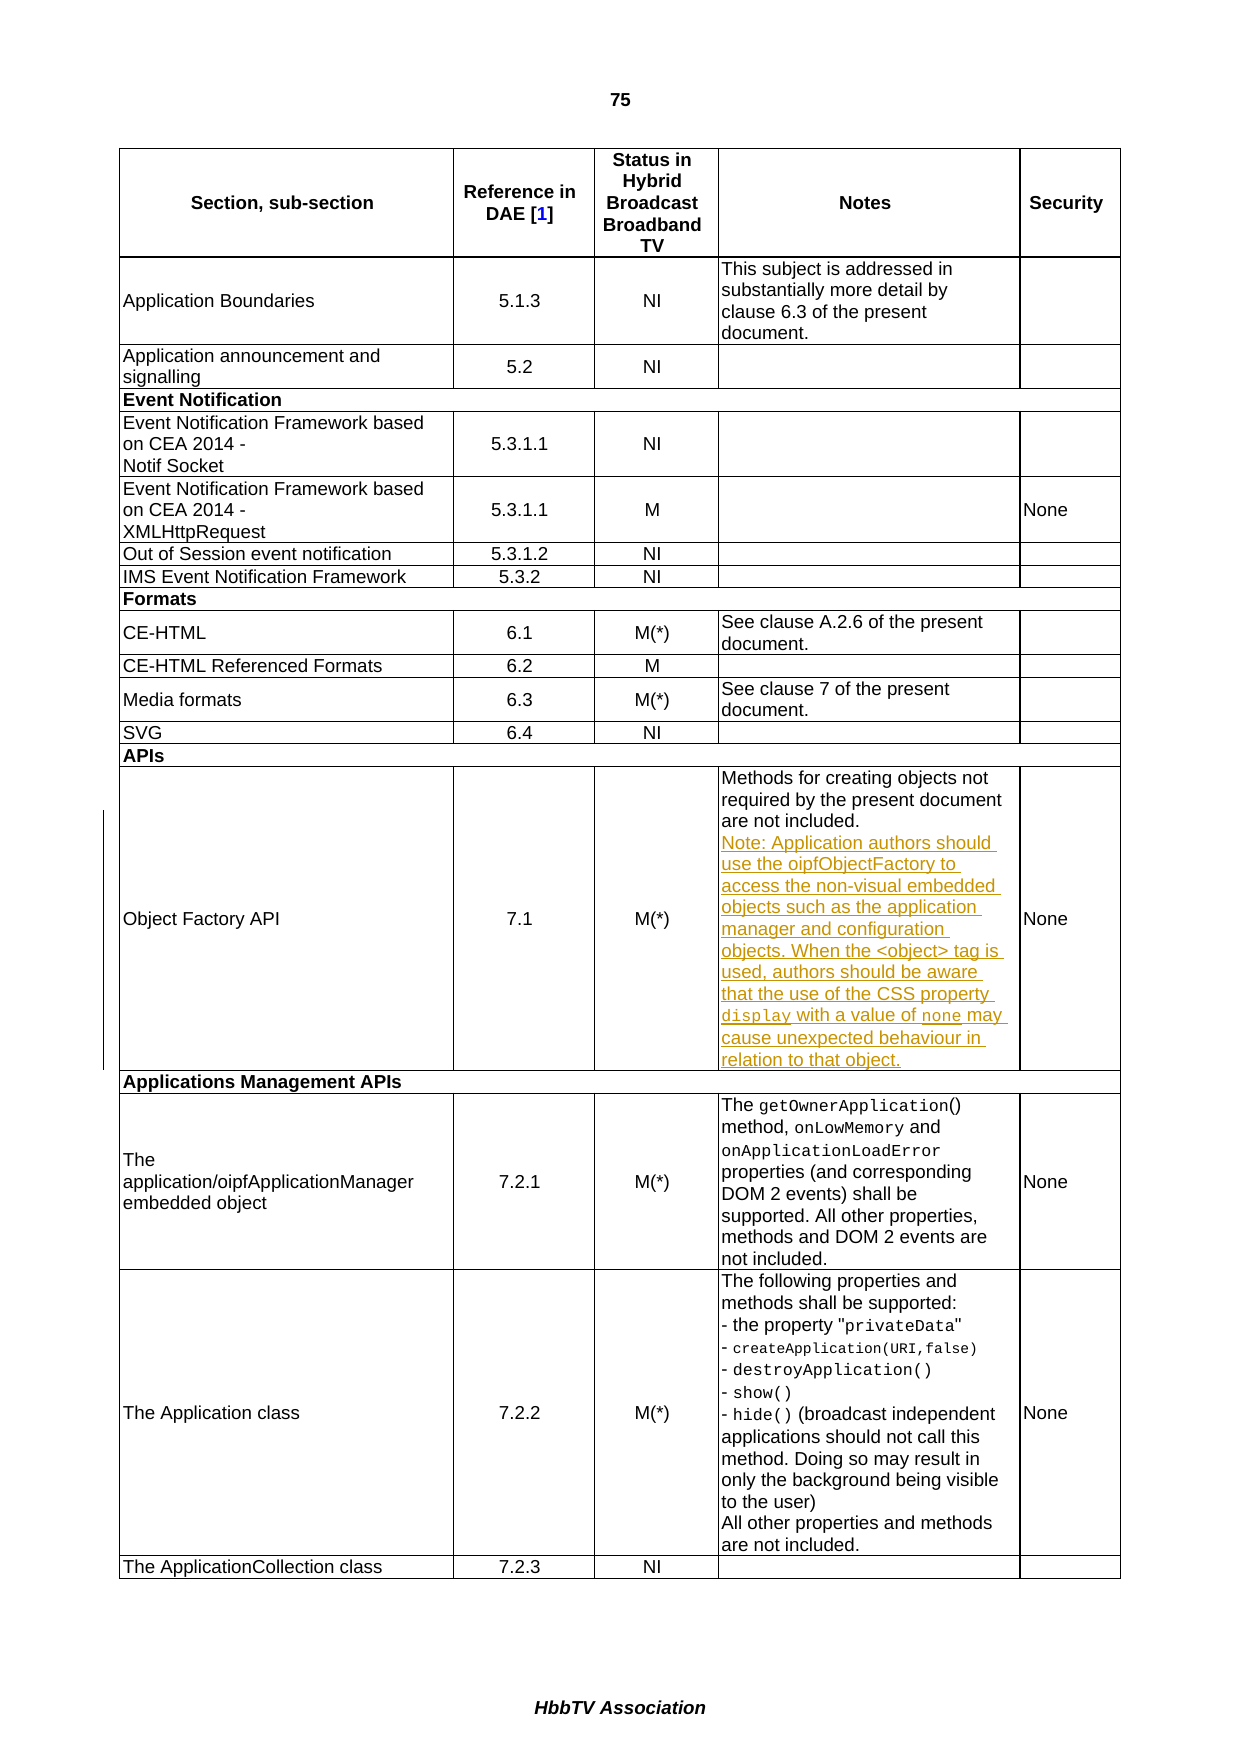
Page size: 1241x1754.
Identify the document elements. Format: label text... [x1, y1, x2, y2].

table_cell CE-HTML Referenced Formats [120, 655, 453, 677]
table_cell [719, 655, 1019, 677]
table_cell [1021, 655, 1120, 677]
table_cell [1021, 258, 1120, 344]
table_cell Event Notification [120, 389, 1120, 411]
table_header Section, sub-section [120, 149, 453, 256]
table_cell Object Factory API [120, 767, 453, 1070]
table_cell The following properties and methods shall be supported: - the property "privateData" - createApplication(URI,false) - destroyApplication() - show() - hide() (broadcast independent applications should not call this method. Doing so may result in only the background being visible to the user) All other properties and methods are not included. [719, 1270, 1019, 1555]
table_cell 5.3.1.2 [454, 543, 594, 564]
table_cell 7.2.1 [454, 1094, 594, 1269]
table_cell [1021, 611, 1120, 654]
table_cell [719, 543, 1019, 564]
table_cell 5.3.1.1 [454, 412, 594, 476]
table_cell See clause 7 of the present document. [719, 678, 1019, 721]
table_cell M [595, 477, 718, 542]
table_cell The getOwnerApplication() method, onLowMemory and onApplicationLoadError properties (and corresponding DOM 2 events) shall be supported. All other properties, methods and DOM 2 events are not included. [719, 1094, 1019, 1269]
table_cell 5.3.1.1 [454, 477, 594, 542]
table_cell 7.2.2 [454, 1270, 594, 1555]
table_cell 7.2.3 [454, 1556, 594, 1578]
table_cell [719, 566, 1019, 587]
table_cell 6.3 [454, 678, 594, 721]
table_cell Methods for creating objects not required by the present document are not included. [719, 767, 1019, 1070]
table_header Status in Hybrid Broadcast Broadband TV [595, 149, 718, 256]
table_cell This subject is addressed in substantially more detail by clause 6.3 of the present document. [719, 258, 1019, 344]
table_cell None [1021, 767, 1120, 1070]
table_cell 6.1 [454, 611, 594, 654]
table_cell [1021, 722, 1120, 743]
table_cell NI [595, 543, 718, 564]
table_cell [719, 477, 1019, 542]
table_cell NI [595, 1556, 718, 1578]
table_cell Applications Management APIs [120, 1071, 1120, 1092]
table_cell Out of Session event notification [120, 543, 453, 564]
table_cell [719, 1556, 1019, 1578]
table_cell NI [595, 258, 718, 344]
table_cell NI [595, 566, 718, 587]
table_cell None [1021, 1270, 1120, 1555]
table_header Reference in DAE [1] [454, 149, 594, 256]
table_cell APIs [120, 744, 1120, 766]
table_cell See clause A.2.6 of the present document. [719, 611, 1019, 654]
table_cell M(*) [595, 678, 718, 721]
table_cell SVG [120, 722, 453, 743]
table_cell The Application class [120, 1270, 453, 1555]
table_cell 5.1.3 [454, 258, 594, 344]
table_cell M(*) [595, 767, 718, 1070]
table_cell [719, 345, 1019, 388]
table_cell 6.2 [454, 655, 594, 677]
table_cell 7.1 [454, 767, 594, 1070]
table_cell The application/oipfApplicationManager embedded object [120, 1094, 453, 1269]
table_cell Formats [120, 588, 1120, 610]
table_cell M [595, 655, 718, 677]
table_cell Application announcement and signalling [120, 345, 453, 388]
table_cell The ApplicationCollection class [120, 1556, 453, 1578]
table_cell Event Notification Framework based on CEA 2014 - XMLHttpRequest [120, 477, 453, 542]
table_cell [1021, 345, 1120, 388]
table_cell Application Boundaries [120, 258, 453, 344]
table_cell None [1021, 477, 1120, 542]
table_cell [719, 722, 1019, 743]
table_cell Media formats [120, 678, 453, 721]
table_cell CE-HTML [120, 611, 453, 654]
table_cell None [1021, 1094, 1120, 1269]
table_cell [1021, 566, 1120, 587]
table_cell M(*) [595, 1094, 718, 1269]
table_cell Event Notification Framework based on CEA 2014 - Notif Socket [120, 412, 453, 476]
table_cell NI [595, 345, 718, 388]
table_cell 5.2 [454, 345, 594, 388]
table_cell M(*) [595, 611, 718, 654]
table_cell IMS Event Notification Framework [120, 566, 453, 587]
table_cell [1021, 412, 1120, 476]
table_cell [1021, 543, 1120, 564]
table_cell NI [595, 722, 718, 743]
table_header Notes [719, 149, 1019, 256]
table_cell [1021, 678, 1120, 721]
table_cell 5.3.2 [454, 566, 594, 587]
table_cell M(*) [595, 1270, 718, 1555]
table_cell [1021, 1556, 1120, 1578]
table_cell [719, 412, 1019, 476]
table_header Security [1021, 149, 1120, 256]
table_cell NI [595, 412, 718, 476]
table_cell 6.4 [454, 722, 594, 743]
